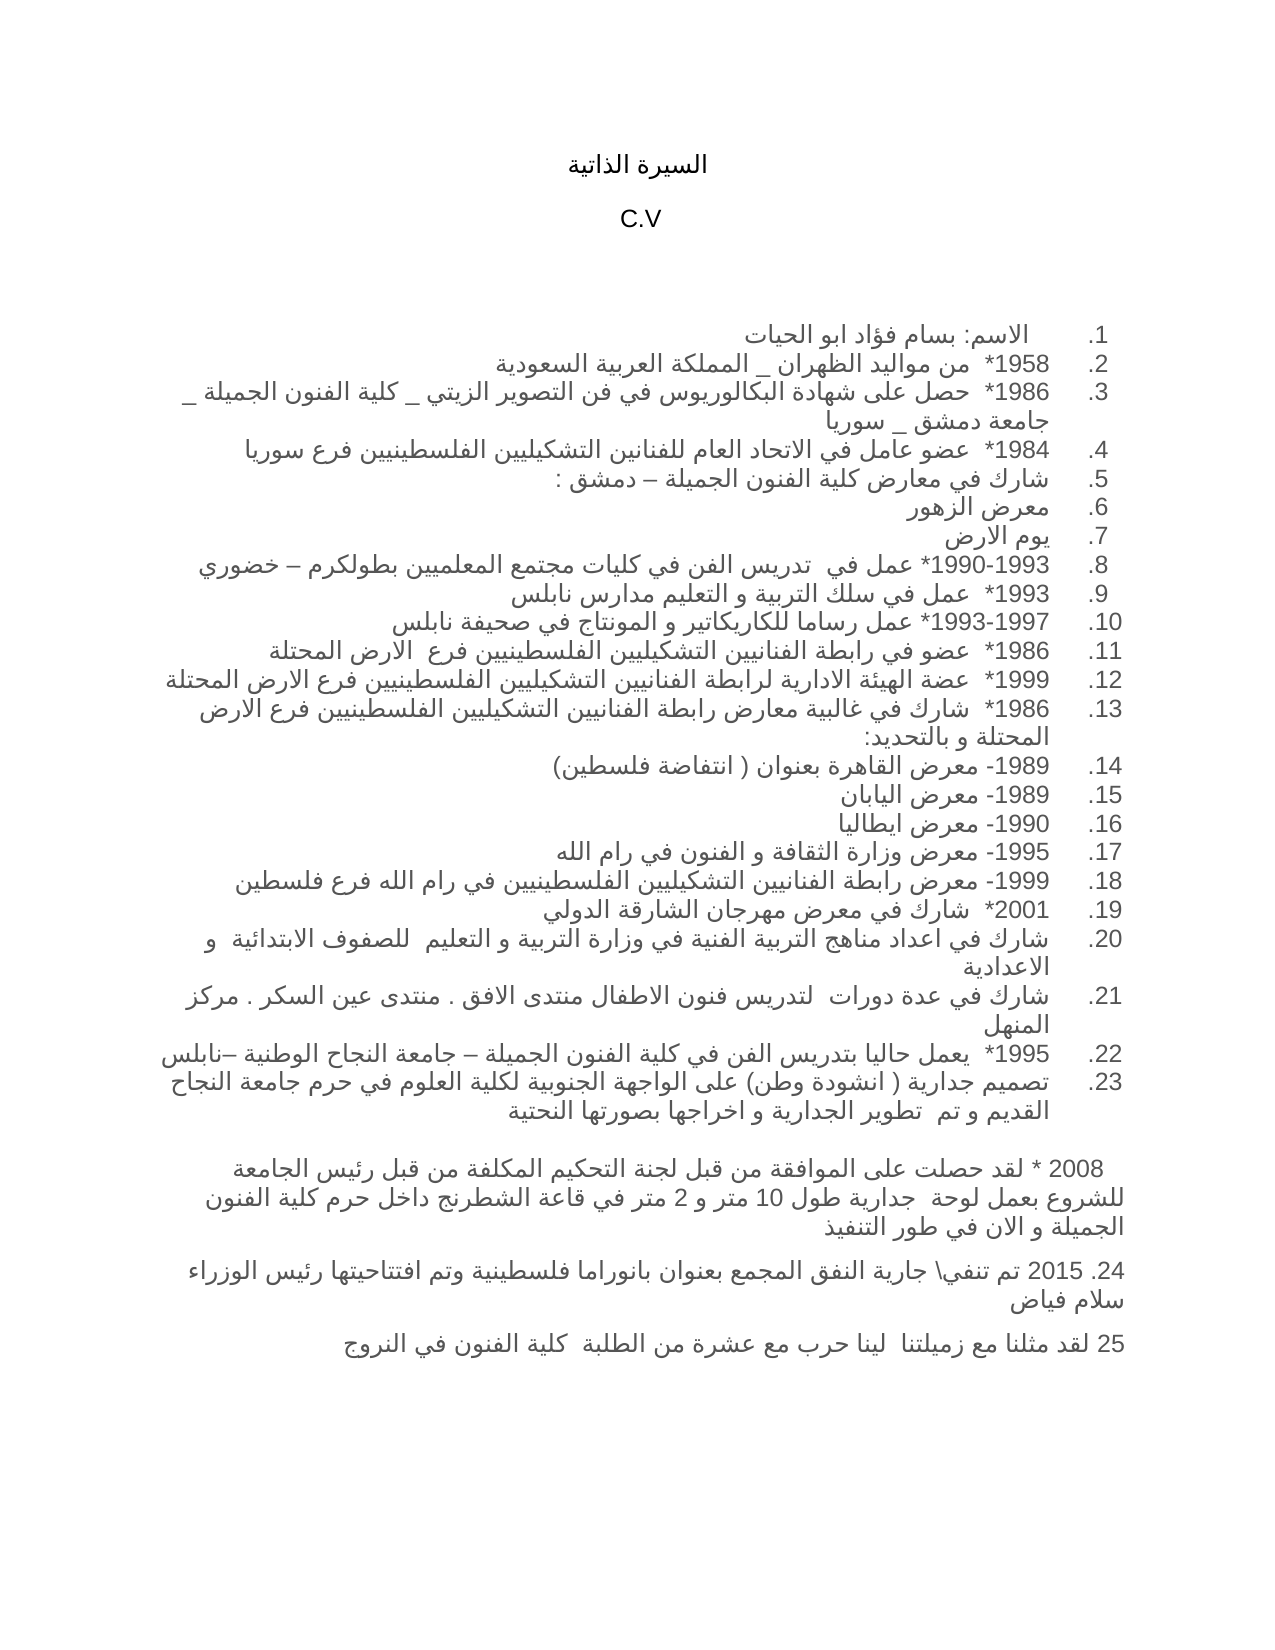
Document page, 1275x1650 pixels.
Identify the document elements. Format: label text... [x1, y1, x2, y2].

list 1989- معرض القاهرة بعنوان ( انتفاضة فلسطين) [150, 751, 1087, 780]
list 1958* من مواليد الظهران _ المملكة العربية السعودية [150, 349, 1087, 377]
list 1989- معرض اليابان [150, 780, 1087, 809]
list 1999- معرض رابطة الفنانيين التشكيليين الفلسطينيين في رام الله فرع فلسطين [150, 866, 1087, 895]
list 1995* يعمل حاليا بتدريس الفن في كلية الفنون الجميلة – جامعة النجاح الوطنية –نابلس [150, 1039, 1087, 1067]
list 2001* شارك في معرض مهرجان الشارقة الدولي [150, 895, 1087, 924]
list الاسم: بسام فؤاد ابو الحيات [150, 320, 1087, 349]
list يوم الارض [150, 521, 1087, 550]
text 24. 2015 تم تنفي\ جارية النفق المجمع بعنوان بانوراما فلسطينية وتم افتتاحيتها رئيس الوزراء سلام فياض [187, 1256, 1125, 1313]
list معرض الزهور [150, 492, 1087, 521]
list 1986* شارك في غالبية معارض رابطة الفنانيين التشكيليين الفلسطينيين فرع الارض المحتلة و بالتحديد: [150, 694, 1087, 751]
list 1993* عمل في سلك التربية و التعليم مدارس نابلس [150, 579, 1087, 607]
list تصميم جدارية ( انشودة وطن) على الواجهة الجنوبية لكلية العلوم في حرم جامعة النجاح القديم و تم تطوير الجدارية و اخراجها بصورتها النحتية [150, 1067, 1087, 1125]
list 1993-1997* عمل رساما للكاريكاتير و المونتاج في صحيفة نابلس [150, 607, 1087, 636]
list 1986* حصل على شهادة البكالوريوس في فن التصوير الزيتي _ كلية الفنون الجميلة _ جامعة دمشق _ سوريا [150, 377, 1087, 435]
list 1990-1993* عمل في تدريس الفن في كليات مجتمع المعلميين بطولكرم – خضوري [150, 550, 1087, 579]
text 2008 * لقد حصلت على الموافقة من قبل لجنة التحكيم المكلفة من قبل رئيس الجامعة للشروع بعمل لوحة جدارية طول 10 متر و 2 متر في قاعة الشطرنج داخل حرم كلية الفنون الجميلة و الان في طور التنفيذ [187, 1154, 1125, 1240]
text السيرة الذاتية [150, 150, 1125, 179]
list 1986* عضو في رابطة الفنانيين التشكيليين الفلسطينيين فرع الارض المحتلة [150, 636, 1087, 665]
list شارك في معارض كلية الفنون الجميلة – دمشق : [150, 464, 1087, 492]
text C.V [150, 204, 1125, 233]
list 1999* عضة الهيئة الادارية لرابطة الفنانيين التشكيليين الفلسطينيين فرع الارض المحتلة [150, 665, 1087, 694]
list 1984* عضو عامل في الاتحاد العام للفنانين التشكيليين الفلسطينيين فرع سوريا [150, 435, 1087, 464]
list 1995- معرض وزارة الثقافة و الفنون في رام الله [150, 837, 1087, 866]
list شارك في عدة دورات لتدريس فنون الاطفال منتدى الافق . منتدى عين السكر . مركز المنهل [150, 981, 1087, 1039]
list 1990- معرض ايطاليا [150, 809, 1087, 837]
list شارك في اعداد مناهج التربية الفنية في وزارة التربية و التعليم للصفوف الابتدائية و الاعدادية [150, 924, 1087, 981]
text 25 لقد مثلنا مع زميلتنا لينا حرب مع عشرة من الطلبة كلية الفنون في النروج [187, 1329, 1125, 1358]
